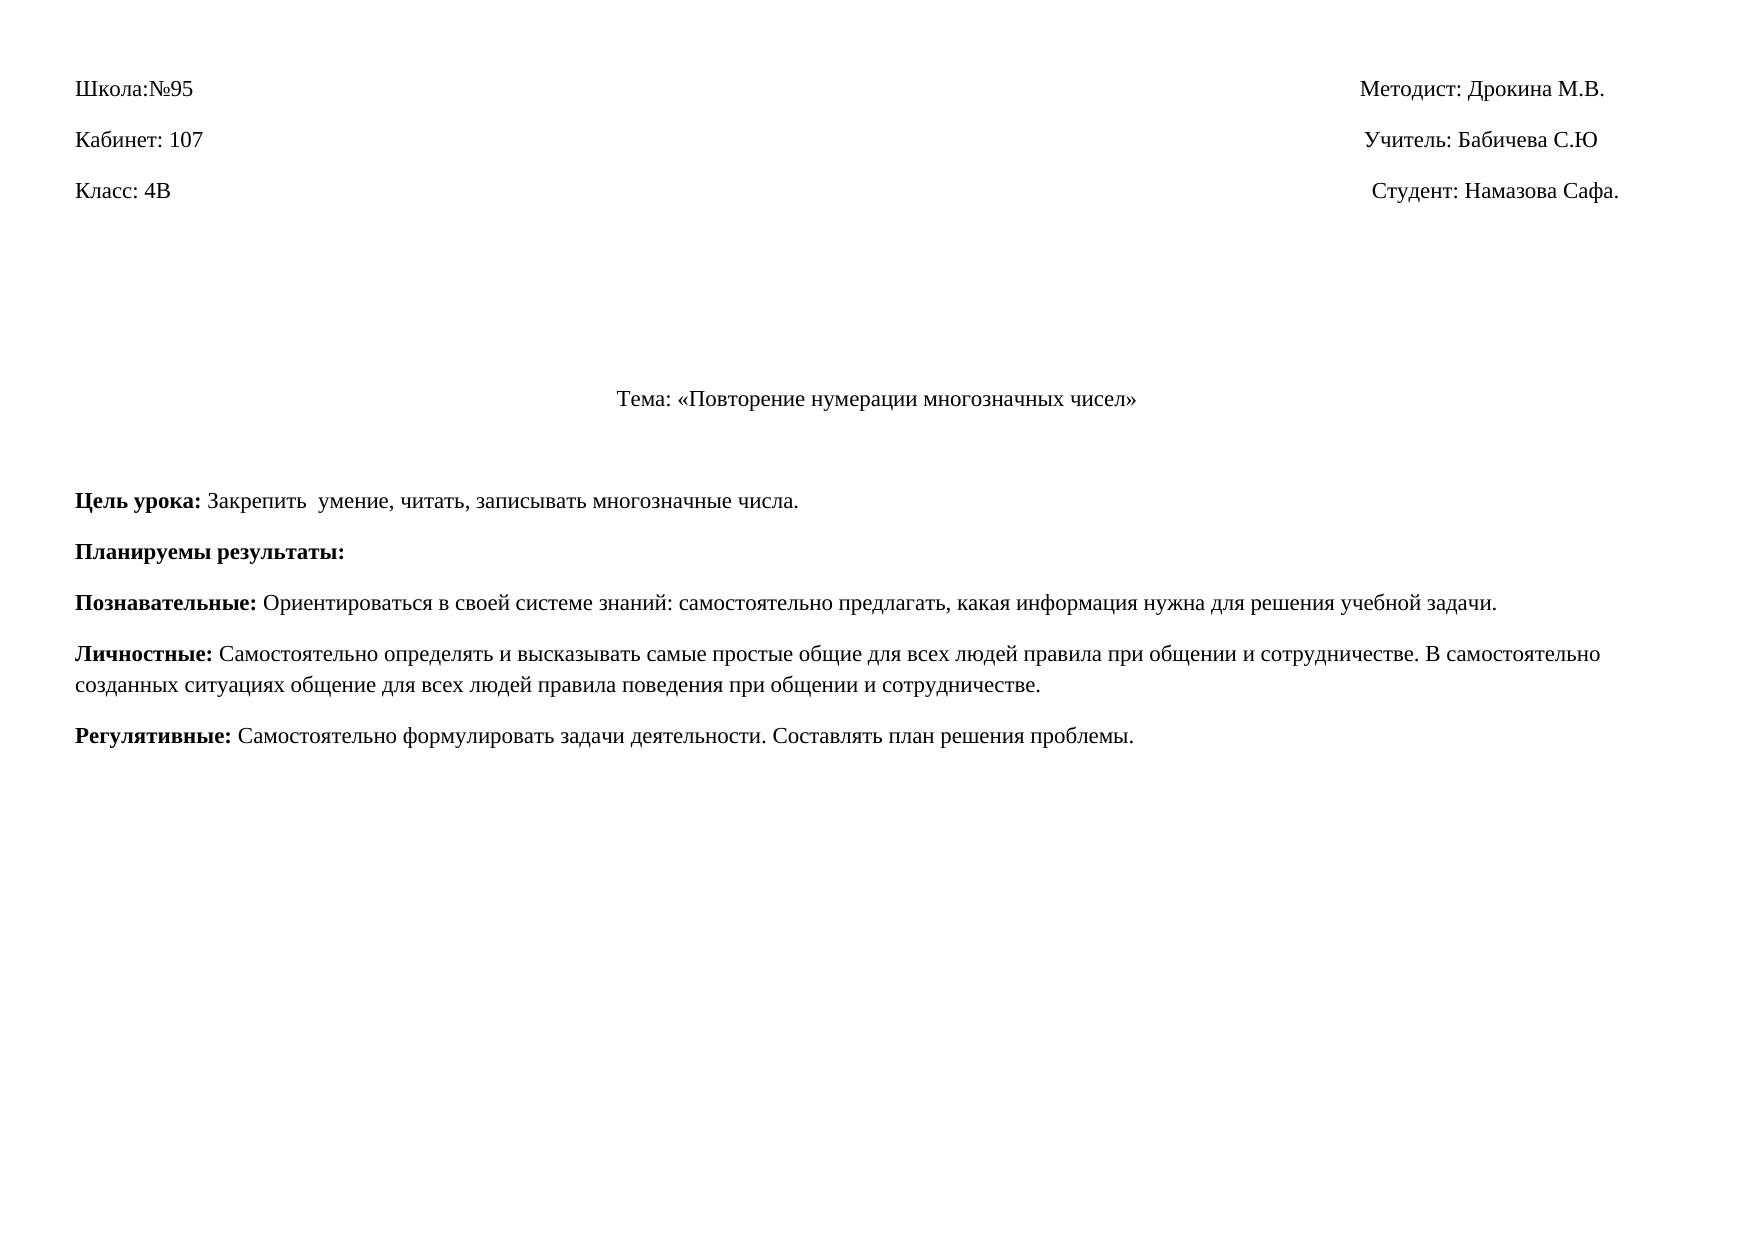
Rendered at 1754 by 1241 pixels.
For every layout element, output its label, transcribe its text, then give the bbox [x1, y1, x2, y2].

text Школа:№95 Методист: Дрокина М.В. [75, 75, 1679, 101]
text Личностные: Самостоятельно определять и высказывать самые простые общие для всех людей правила при общении и сотрудничестве. В самостоятельно созданных ситуациях общение для всех людей правила поведения при общении и сотрудничестве. [75, 640, 1679, 697]
text Класс: 4В Студент: Намазова Сафа. [75, 177, 1679, 203]
text Кабинет: 107 Учитель: Бабичева С.Ю [75, 126, 1679, 152]
text Планируемы результаты: [75, 538, 1679, 565]
text Цель урока: Закрепить умение, читать, записывать многозначные числа. [75, 487, 1679, 514]
text Познавательные: Ориентироваться в своей системе знаний: самостоятельно предлагать, какая информация нужна для решения учебной задачи. [75, 589, 1679, 616]
text Регулятивные: Самостоятельно формулировать задачи деятельности. Составлять план решения проблемы. [75, 722, 1679, 748]
text Тема: «Повторение нумерации многозначных чисел» [75, 385, 1679, 412]
